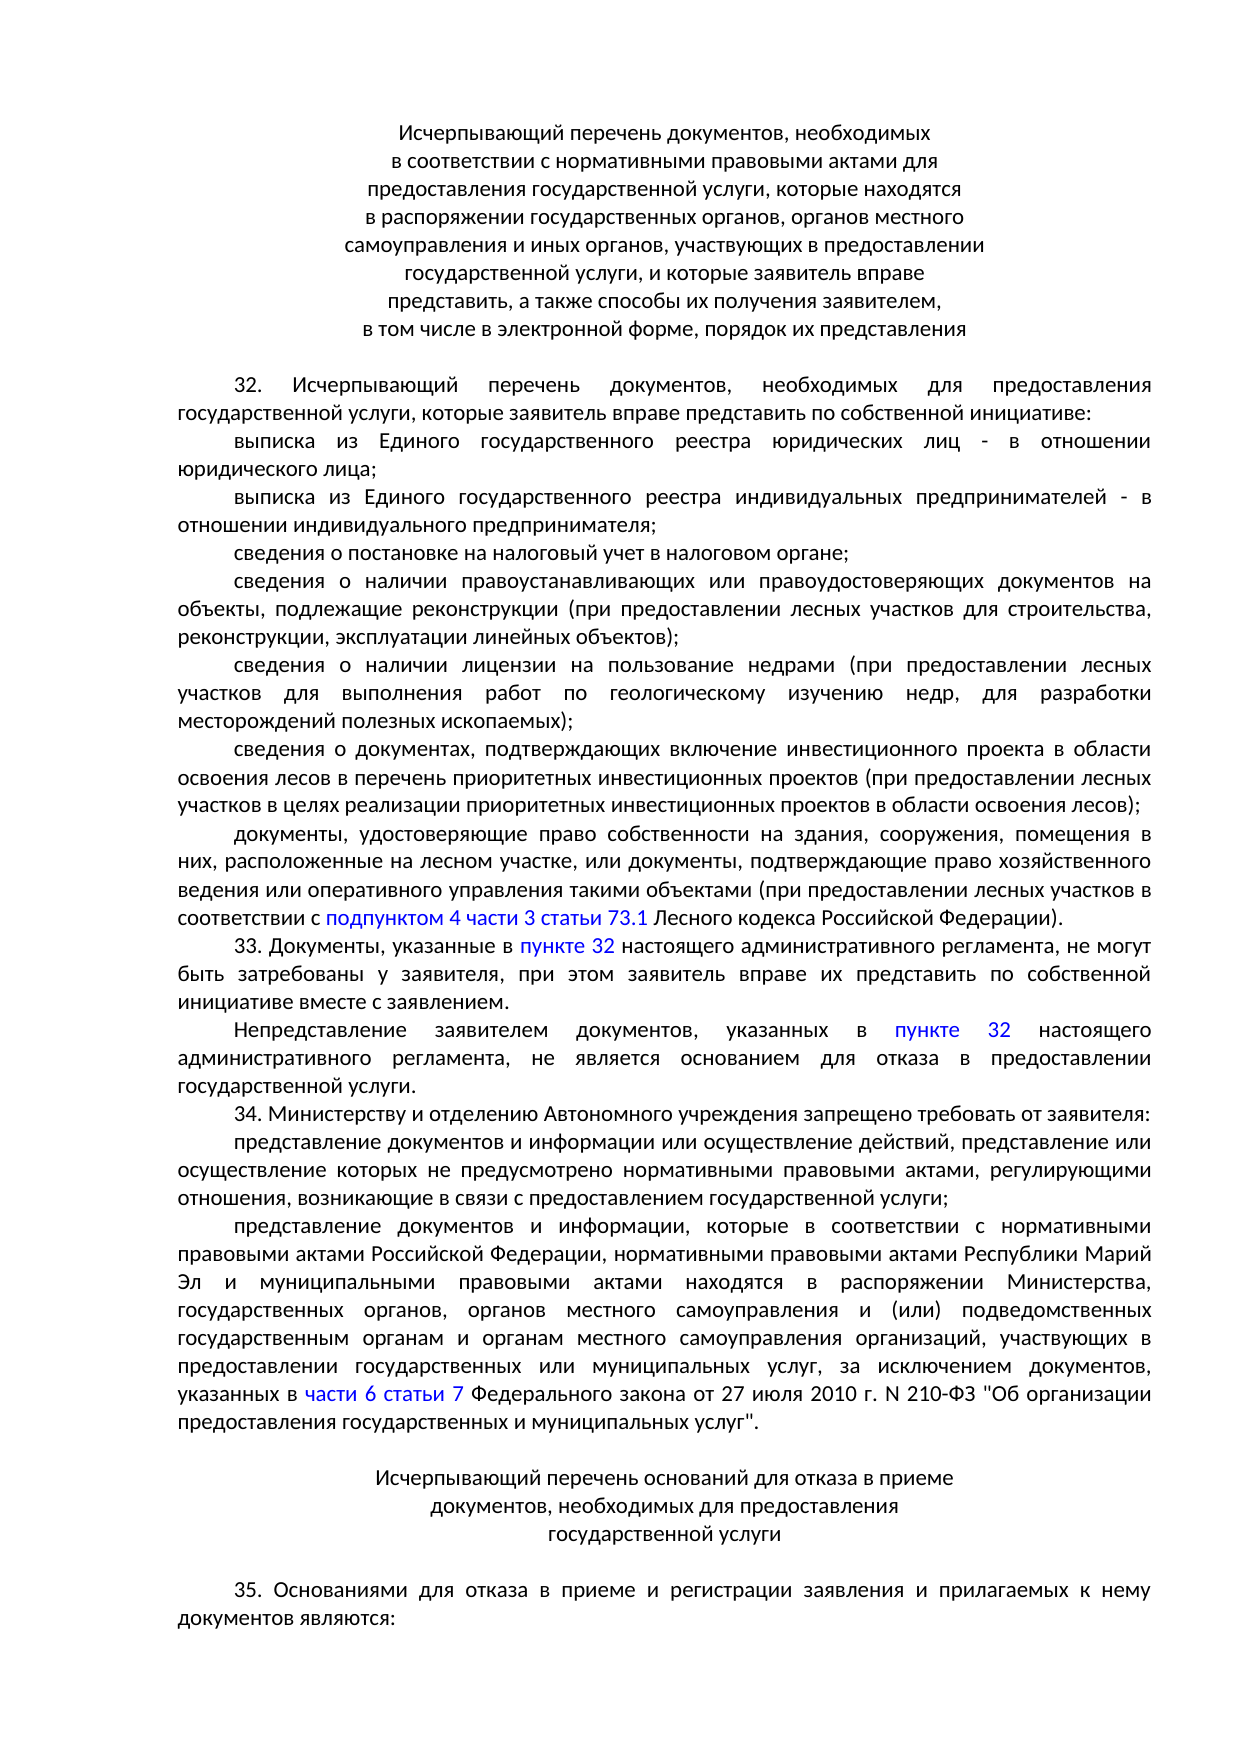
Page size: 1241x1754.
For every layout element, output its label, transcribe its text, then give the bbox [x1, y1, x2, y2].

text самоуправления и иных органов, участвующих в предоставлении [177, 230, 1152, 258]
text сведения о наличии лицензии на пользование недрами (при предоставлении лесных участков для выполнения работ по геологическому изучению недр, для разработки месторождений полезных ископаемых); [177, 651, 1152, 734]
text представление документов и информации или осуществление действий, представление или осуществление которых не предусмотрено нормативными правовыми актами, регулирующими отношения, возникающие в связи с предоставлением государственной услуги; [177, 1127, 1152, 1211]
text государственной услуги, и которые заявитель вправе [177, 258, 1152, 286]
text государственной услуги [177, 1519, 1152, 1547]
text выписка из Единого государственного реестра индивидуальных предпринимателей - в отношении индивидуального предпринимателя; [177, 482, 1152, 538]
text представление документов и информации, которые в соответствии с нормативными правовыми актами Российской Федерации, нормативными правовыми актами Республики Марий Эл и муниципальными правовыми актами находятся в распоряжении Министерства, государственных органов, органов местного самоуправления и (или) подведомственных государственным органам и органам местного самоуправления организаций, участвующих в предоставлении государственных или муниципальных услуг, за исключением документов, указанных в части 6 статьи 7 Федерального закона от 27 июля 2010 г. N 210-ФЗ "Об организации предоставления государственных и муниципальных услуг". [177, 1211, 1152, 1435]
text сведения о постановке на налоговый учет в налоговом органе; [177, 538, 1152, 566]
text Непредставление заявителем документов, указанных в пункте 32 настоящего административного регламента, не является основанием для отказа в предоставлении государственной услуги. [177, 1015, 1152, 1099]
text выписка из Единого государственного реестра юридических лиц - в отношении юридического лица; [177, 426, 1152, 482]
text в распоряжении государственных органов, органов местного [177, 202, 1152, 230]
text 34. Министерству и отделению Автономного учреждения запрещено требовать от заявителя: [177, 1099, 1152, 1127]
text 35. Основаниями для отказа в приеме и регистрации заявления и прилагаемых к нему документов являются: [177, 1575, 1152, 1631]
text Исчерпывающий перечень документов, необходимых [177, 118, 1152, 146]
text сведения о документах, подтверждающих включение инвестиционного проекта в области освоения лесов в перечень приоритетных инвестиционных проектов (при предоставлении лесных участков в целях реализации приоритетных инвестиционных проектов в области освоения лесов); [177, 734, 1152, 819]
text документы, удостоверяющие право собственности на здания, сооружения, помещения в них, расположенные на лесном участке, или документы, подтверждающие право хозяйственного ведения или оперативного управления такими объектами (при предоставлении лесных участков в соответствии с подпунктом 4 части 3 статьи 73.1 Лесного кодекса Российской Федерации). [177, 819, 1152, 931]
text предоставления государственной услуги, которые находятся [177, 174, 1152, 202]
text представить, а также способы их получения заявителем, [177, 286, 1152, 314]
text в соответствии с нормативными правовыми актами для [177, 146, 1152, 174]
text документов, необходимых для предоставления [177, 1491, 1152, 1519]
text Исчерпывающий перечень оснований для отказа в приеме [177, 1463, 1152, 1491]
text 32. Исчерпывающий перечень документов, необходимых для предоставления государственной услуги, которые заявитель вправе представить по собственной инициативе: [177, 370, 1152, 426]
text 33. Документы, указанные в пункте 32 настоящего административного регламента, не могут быть затребованы у заявителя, при этом заявитель вправе их представить по собственной инициативе вместе с заявлением. [177, 931, 1152, 1015]
text в том числе в электронной форме, порядок их представления [177, 314, 1152, 342]
text сведения о наличии правоустанавливающих или правоудостоверяющих документов на объекты, подлежащие реконструкции (при предоставлении лесных участков для строительства, реконструкции, эксплуатации линейных объектов); [177, 566, 1152, 651]
